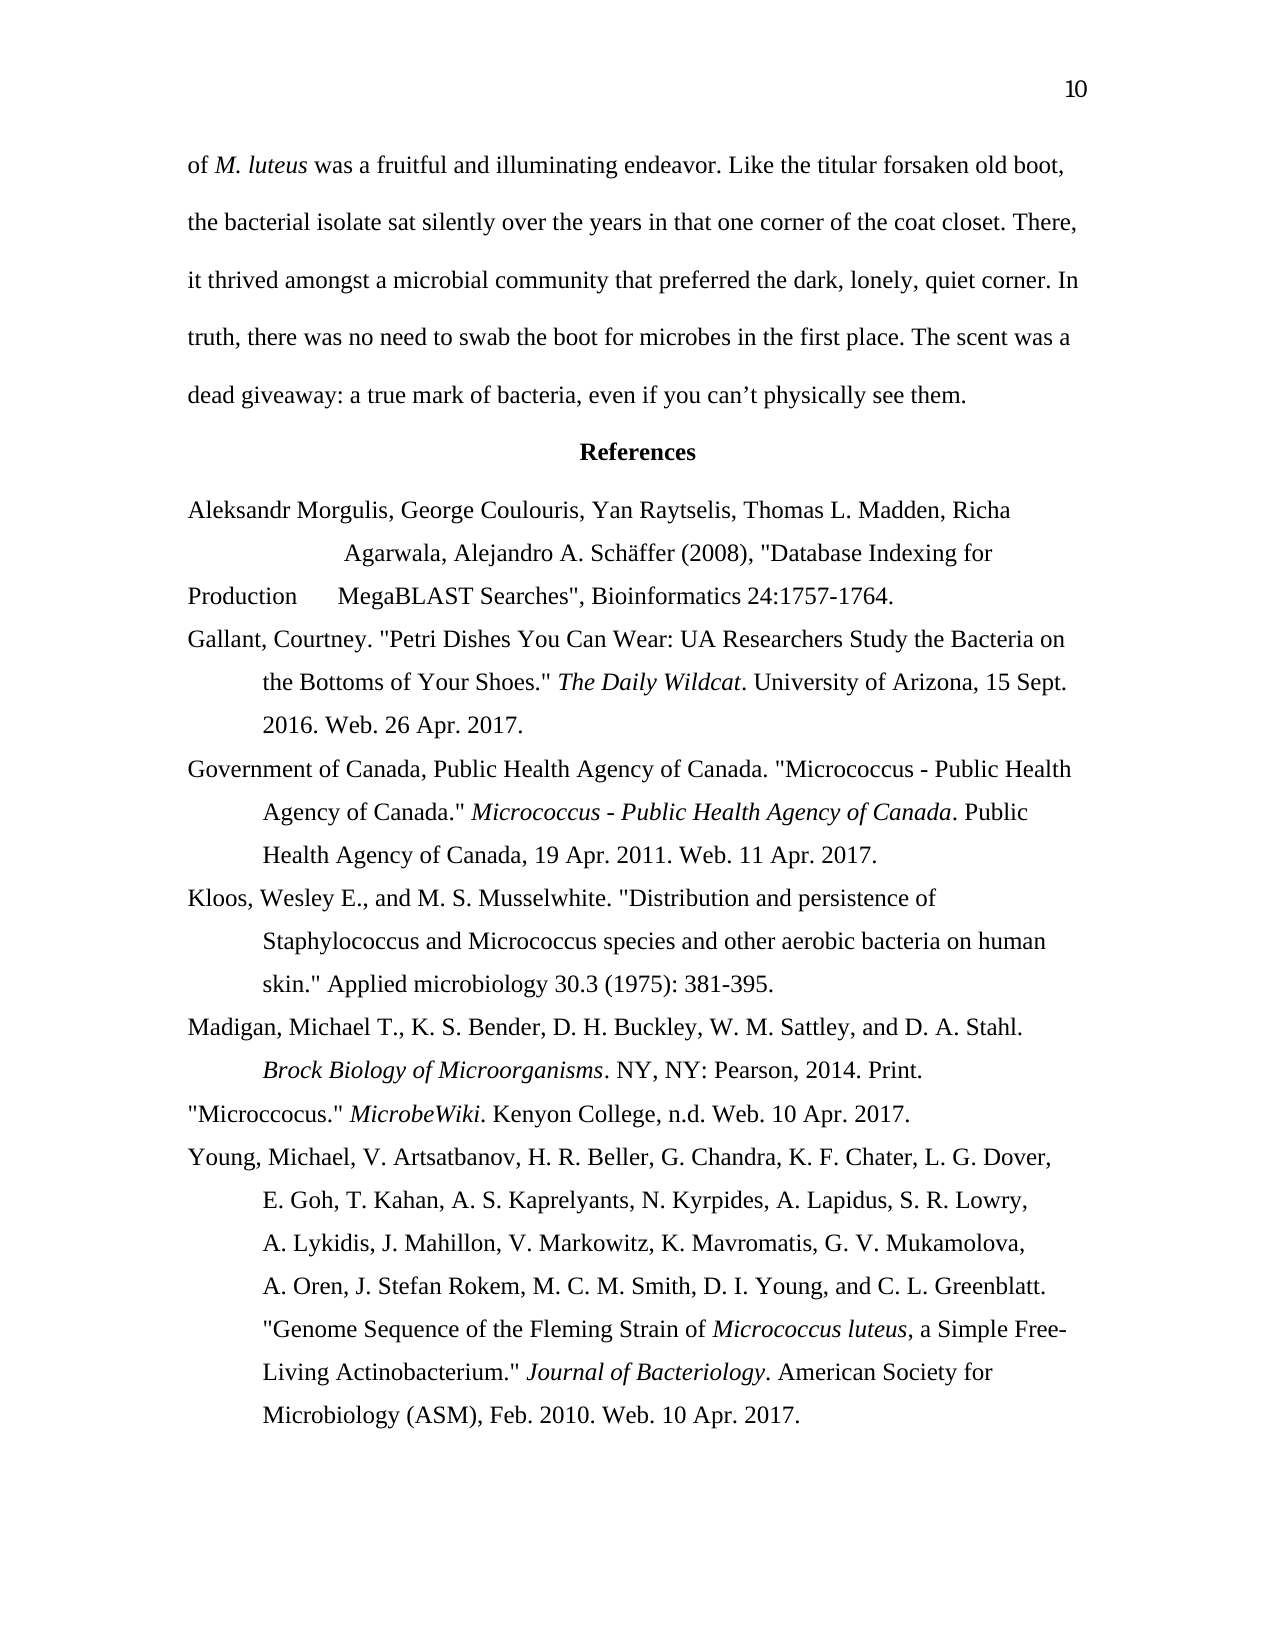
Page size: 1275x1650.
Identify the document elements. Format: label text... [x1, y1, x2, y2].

text References [187, 437, 1087, 466]
text Government of Canada, Public Health Agency of Canada. "Micrococcus - Public Health Agency of Canada." Micrococcus - Public Health Agency of Canada. Public Health Agency of Canada, 19 Apr. 2011. Web. 11 Apr. 2017. [187, 754, 1087, 869]
text Aleksandr Morgulis, George Coulouris, Yan Raytselis, Thomas L. Madden, Richa Agarwala, Alejandro A. Schäffer (2008), "Database Indexing for Production MegaBLAST Searches", Bioinformatics 24:1757-1764. [187, 495, 1087, 610]
text Young, Michael, V. Artsatbanov, H. R. Beller, G. Chandra, K. F. Chater, L. G. Dover, E. Goh, T. Kahan, A. S. Kaprelyants, N. Kyrpides, A. Lapidus, S. R. Lowry, A. Lykidis, J. Mahillon, V. Markowitz, K. Mavromatis, G. V. Mukamolova, A. Oren, J. Stefan Rokem, M. C. M. Smith, D. I. Young, and C. L. Greenblatt. "Genome Sequence of the Fleming Strain of Micrococcus luteus, a Simple Free- Living Actinobacterium." Journal of Bacteriology. American Society for Microbiology (ASM), Feb. 2010. Web. 10 Apr. 2017. [187, 1142, 1087, 1429]
text Gallant, Courtney. "Petri Dishes You Can Wear: UA Researchers Study the Bacteria on the Bottoms of Your Shoes." The Daily Wildcat. University of Arizona, 15 Sept. 2016. Web. 26 Apr. 2017. [187, 624, 1087, 739]
text "Microccocus." MicrobeWiki. Kenyon College, n.d. Web. 10 Apr. 2017. [187, 1099, 1087, 1127]
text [187, 150, 1087, 409]
text Madigan, Michael T., K. S. Bender, D. H. Buckley, W. M. Sattley, and D. A. Stahl. Brock Biology of Microorganisms. NY, NY: Pearson, 2014. Print. [187, 1012, 1087, 1084]
text Kloos, Wesley E., and M. S. Musselwhite. "Distribution and persistence of Staphylococcus and Micrococcus species and other aerobic bacteria on human skin." Applied microbiology 30.3 (1975): 381-395. [187, 883, 1087, 998]
